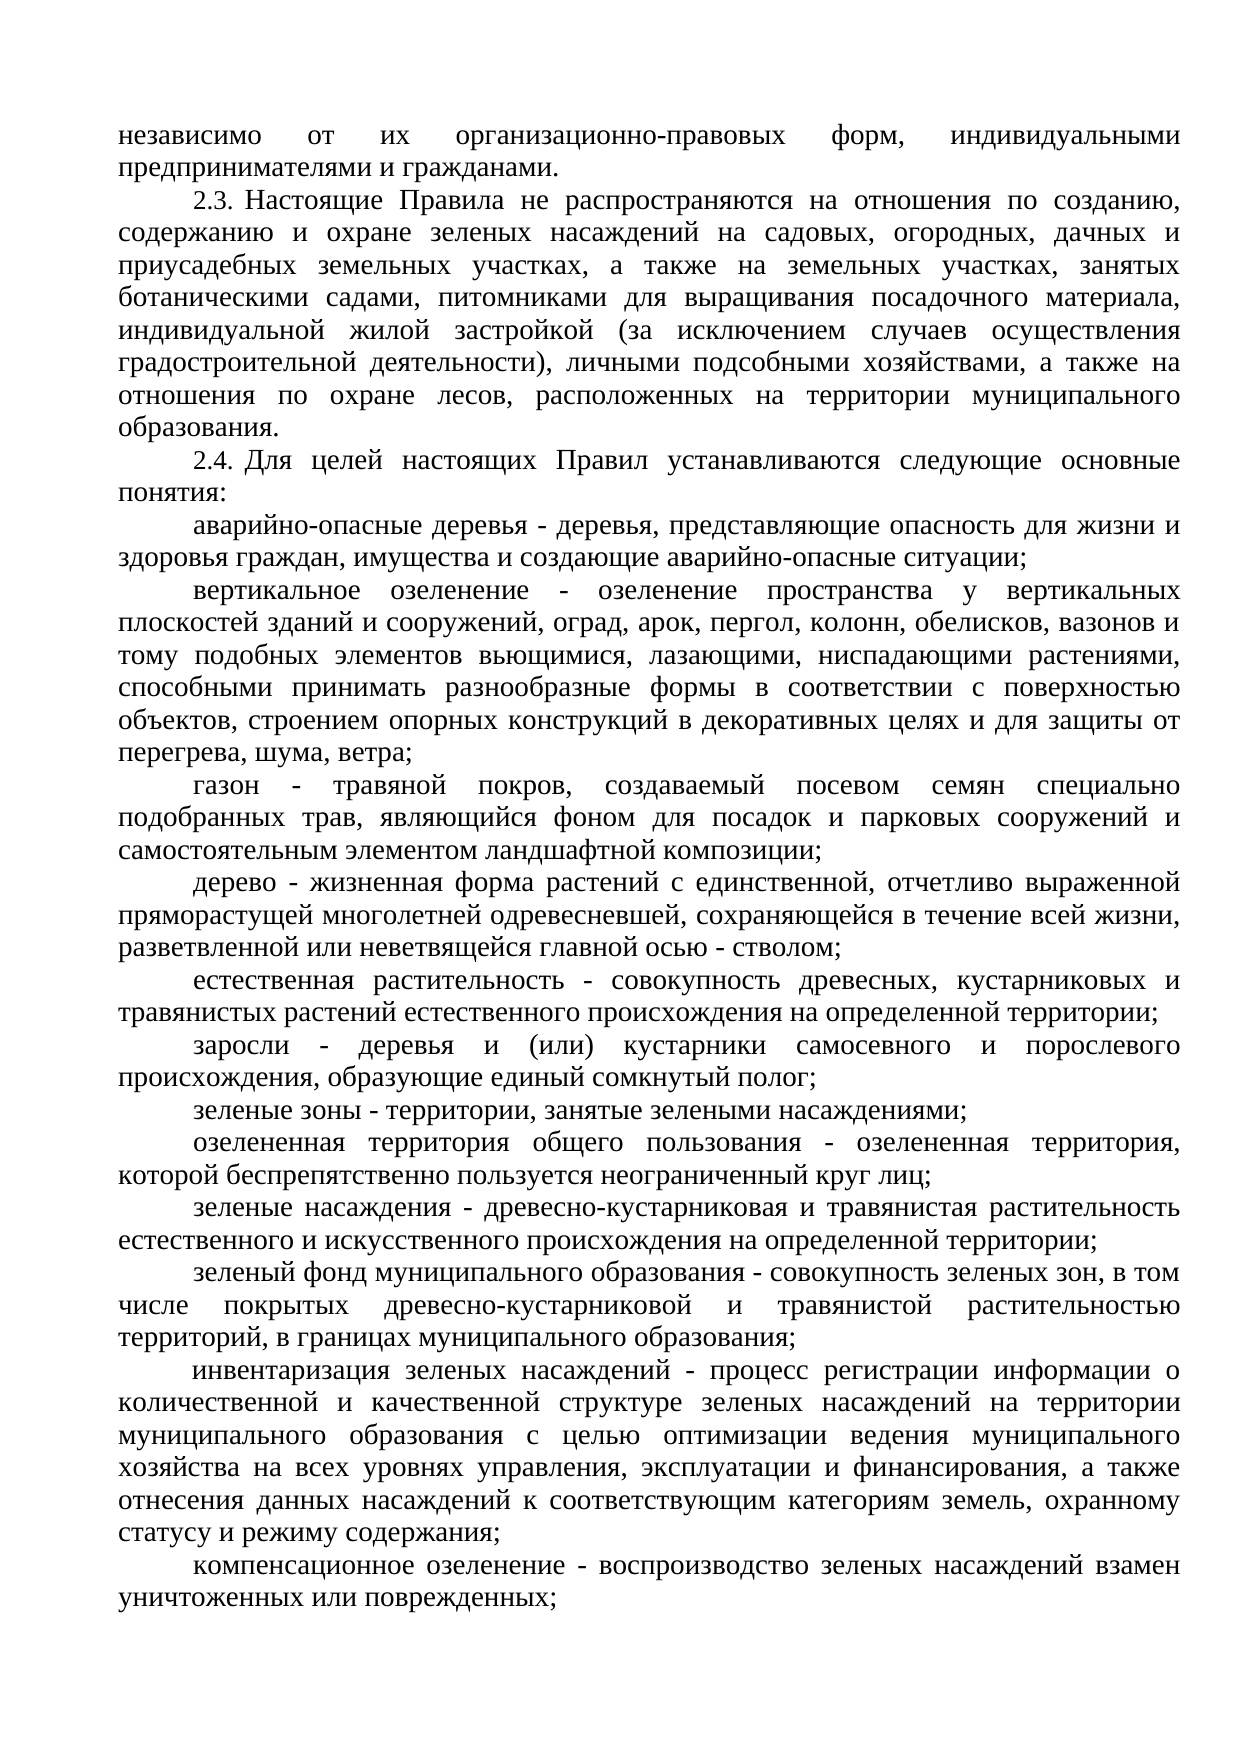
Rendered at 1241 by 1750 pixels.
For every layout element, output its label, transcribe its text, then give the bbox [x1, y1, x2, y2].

text заросли - деревья и (или) кустарники самосевного и порослевого происхождения, образующие единый сомкнутый полог; [118, 1028, 1181, 1093]
text зеленые зоны - территории, занятые зелеными насаждениями; [118, 1093, 1181, 1126]
text аварийно-опасные деревья - деревья, представляющие опасность для жизни и здоровья граждан, имущества и создающие аварийно-опасные ситуации; [118, 508, 1181, 573]
text вертикальное озеленение - озеленение пространства у вертикальных плоскостей зданий и сооружений, оград, арок, пергол, колонн, обелисков, вазонов и тому подобных элементов вьющимися, лазающими, ниспадающими растениями, способными принимать разнообразные формы в соответствии с поверхностью объектов, строением опорных конструкций в декоративных целях и для защиты от перегрева, шума, ветра; [118, 573, 1181, 768]
text дерево - жизненная форма растений с единственной, отчетливо выраженной пряморастущей многолетней одревесневшей, сохраняющейся в течение всей жизни, разветвленной или неветвящейся главной осью - стволом; [118, 866, 1181, 963]
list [118, 118, 1181, 183]
text естественная растительность - совокупность древесных, кустарниковых и травянистых растений естественного происхождения на определенной территории; [118, 963, 1181, 1028]
text зеленые насаждения - древесно-кустарниковая и травянистая растительность естественного и искусственного происхождения на определенной территории; [118, 1191, 1181, 1256]
text инвентаризация зеленых насаждений - процесс регистрации информации о количественной и качественной структуре зеленых насаждений на территории муниципального образования с целью оптимизации ведения муниципального хозяйства на всех уровнях управления, эксплуатации и финансирования, а также отнесения данных насаждений к соответствующим категориям земель, охранному статусу и режиму содержания; [118, 1353, 1181, 1548]
list Для целей настоящих Правил устанавливаются следующие основные понятия: [118, 443, 1181, 508]
text газон - травяной покров, создаваемый посевом семян специально подобранных трав, являющийся фоном для посадок и парковых сооружений и самостоятельным элементом ландшафтной композиции; [118, 768, 1181, 866]
text компенсационное озеленение - воспроизводство зеленых насаждений взамен уничтоженных или поврежденных; [118, 1548, 1181, 1613]
list Настоящие Правила не распространяются на отношения по созданию, содержанию и охране зеленых насаждений на садовых, огородных, дачных и приусадебных земельных участках, а также на земельных участках, занятых ботаническими садами, питомниками для выращивания посадочного материала, индивидуальной жилой застройкой (за исключением случаев осуществления градостроительной деятельности), личными подсобными хозяйствами, а также на отношения по охране лесов, расположенных на территории муниципального образования. [118, 183, 1181, 443]
text озелененная территория общего пользования - озелененная территория, которой беспрепятственно пользуется неограниченный круг лиц; [118, 1126, 1181, 1191]
text зеленый фонд муниципального образования - совокупность зеленых зон, в том числе покрытых древесно-кустарниковой и травянистой растительностью территорий, в границах муниципального образования; [118, 1256, 1181, 1353]
